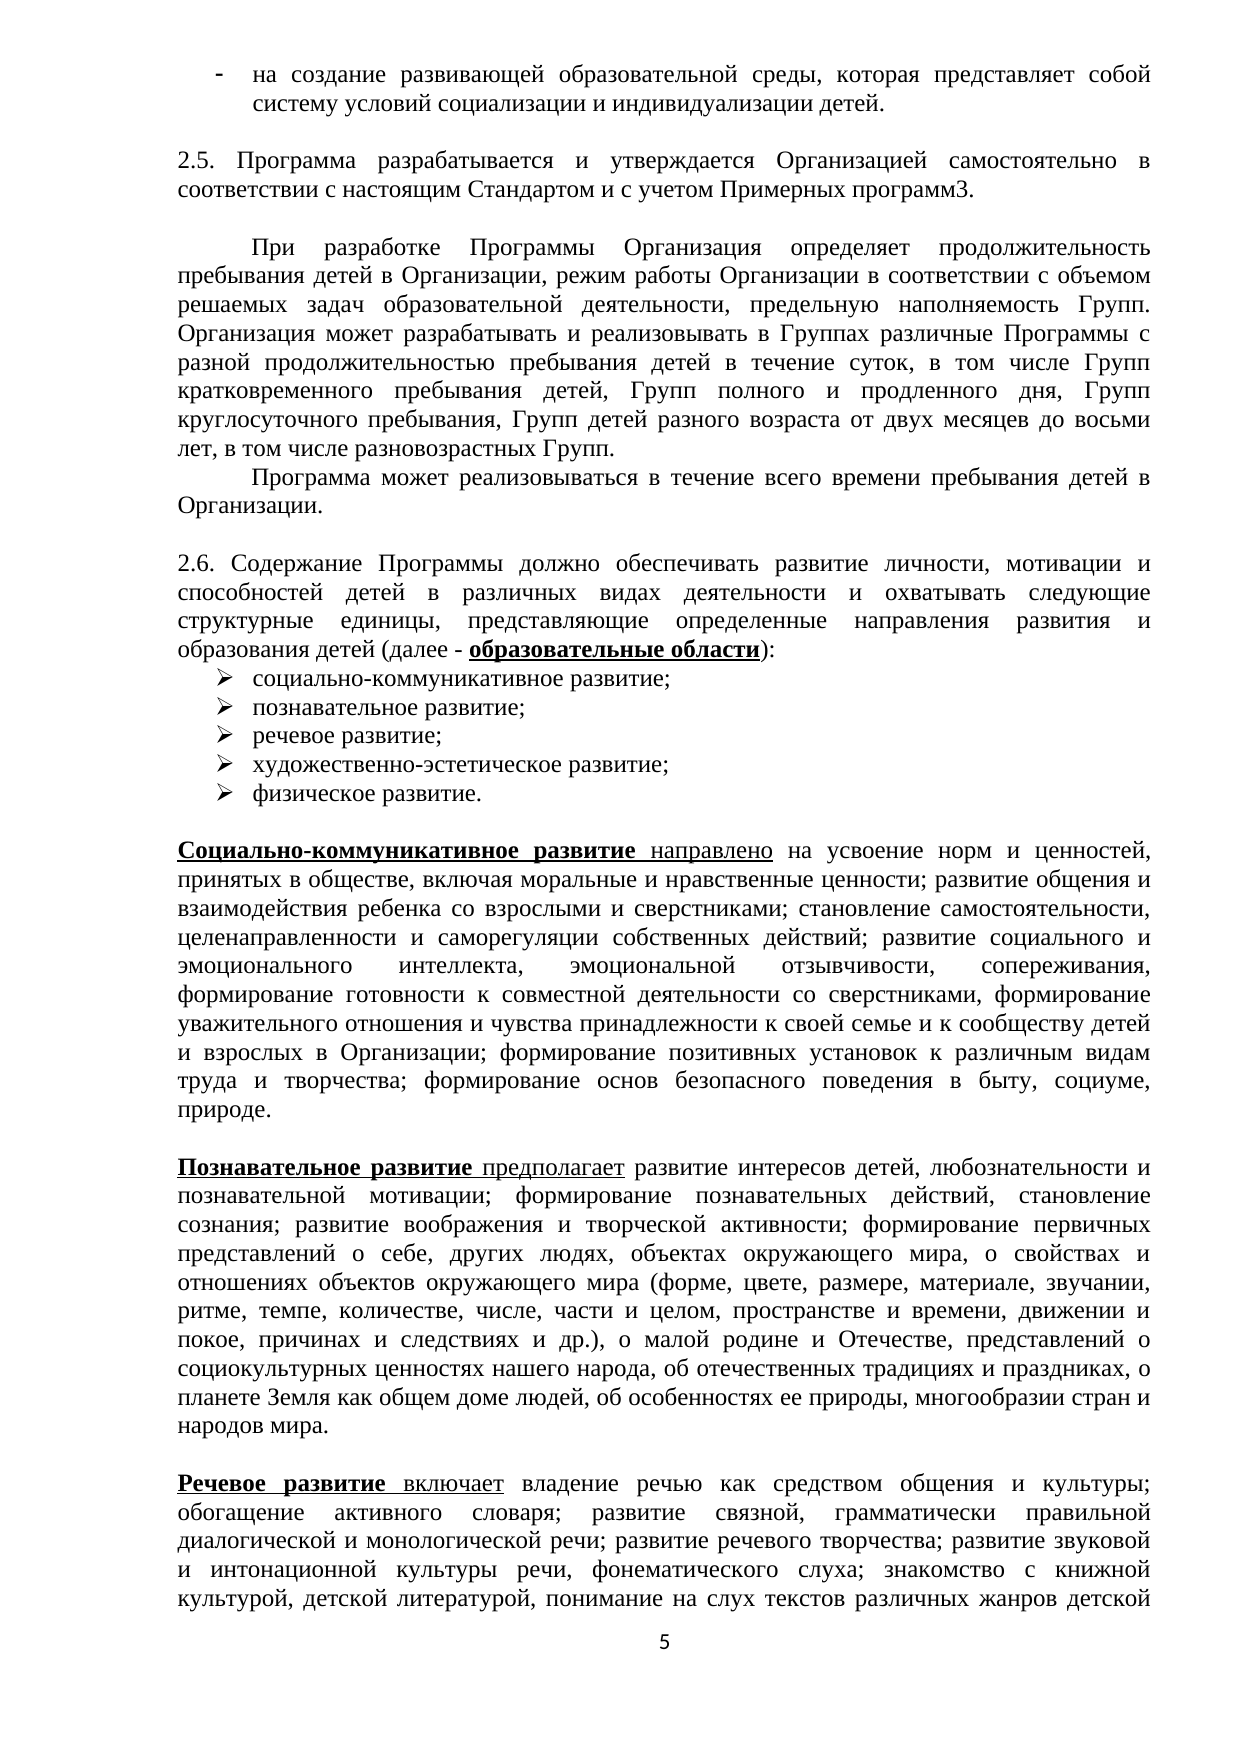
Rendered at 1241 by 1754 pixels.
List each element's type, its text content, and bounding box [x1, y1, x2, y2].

text Познавательное развитие предполагает развитие интересов детей, любознательности и познавательной мотивации; формирование познавательных действий, становление сознания; развитие воображения и творческой активности; формирование первичных представлений о себе, других людях, объектах окружающего мира, о свойствах и отношениях объектов окружающего мира (форме, цвете, размере, материале, звучании, ритме, темпе, количестве, числе, части и целом, пространстве и времени, движении и покое, причинах и следствиях и др.), о малой родине и Отечестве, представлений о социокультурных ценностях нашего народа, об отечественных традициях и праздниках, о планете Земля как общем доме людей, об особенностях ее природы, многообразии стран и народов мира. [177, 1152, 1152, 1439]
list физическое развитие. [215, 778, 1152, 807]
text Социально-коммуникативное развитие направлено на усвоение норм и ценностей, принятых в обществе, включая моральные и нравственные ценности; развитие общения и взаимодействия ребенка со взрослыми и сверстниками; становление самостоятельности, целенаправленности и саморегуляции собственных действий; развитие социального и эмоционального интеллекта, эмоциональной отзывчивости, сопереживания, формирование готовности к совместной деятельности со сверстниками, формирование уважительного отношения и чувства принадлежности к своей семье и к сообществу детей и взрослых в Организации; формирование позитивных установок к различным видам труда и творчества; формирование основ безопасного поведения в быту, социуме, природе. [177, 835, 1152, 1123]
text Программа может реализовываться в течение всего времени пребывания детей в Организации. [177, 462, 1152, 519]
text При разработке Программы Организация определяет продолжительность пребывания детей в Организации, режим работы Организации в соответствии с объемом решаемых задач образовательной деятельности, предельную наполняемость Групп. Организация может разрабатывать и реализовывать в Группах различные Программы с разной продолжительностью пребывания детей в течение суток, в том числе Групп кратковременного пребывания детей, Групп полного и продленного дня, Групп круглосуточного пребывания, Групп детей разного возраста от двух месяцев до восьми лет, в том числе разновозрастных Групп. [177, 232, 1152, 462]
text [177, 1468, 1152, 1612]
list на создание развивающей образовательной среды, которая представляет собой систему условий социализации и индивидуализации детей. [215, 59, 1152, 117]
text 2.6. Содержание Программы должно обеспечивать развитие личности, мотивации и способностей детей в различных видах деятельности и охватывать следующие структурные единицы, представляющие определенные направления развития и образования детей (далее - образовательные области): [177, 548, 1152, 663]
list речевое развитие; [215, 720, 1152, 749]
list социально-коммуникативное развитие; [215, 663, 1152, 692]
list художественно-эстетическое развитие; [215, 749, 1152, 778]
text 2.5. Программа разрабатывается и утверждается Организацией самостоятельно в соответствии с настоящим Стандартом и с учетом Примерных программ3. [177, 145, 1152, 203]
list познавательное развитие; [215, 692, 1152, 720]
